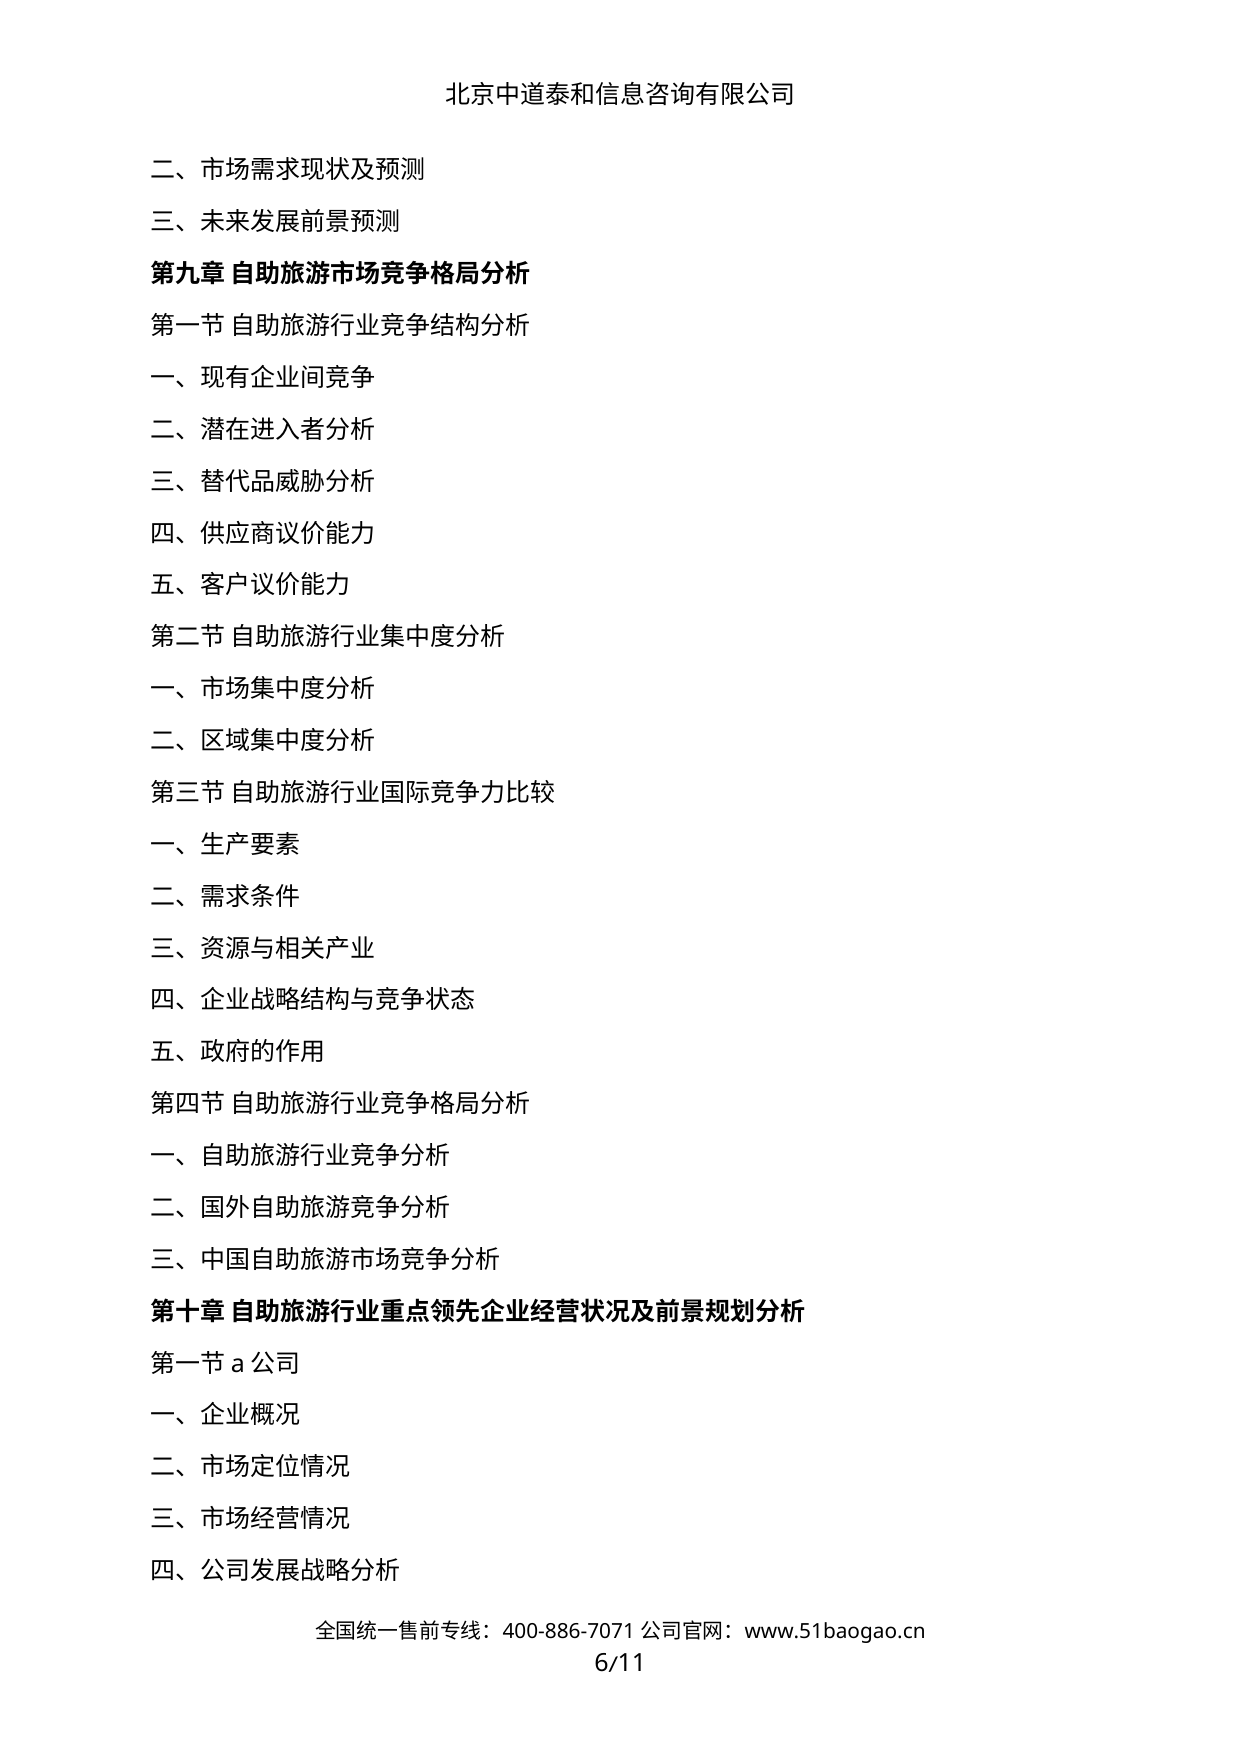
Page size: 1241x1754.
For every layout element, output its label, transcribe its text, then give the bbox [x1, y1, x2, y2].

text 三、中国自助旅游市场竞争分析 [150, 1239, 1090, 1276]
text 一、企业概况 [150, 1395, 1090, 1431]
text 第四节 自助旅游行业竞争格局分析 [150, 1084, 1090, 1120]
text 五、政府的作用 [150, 1032, 1090, 1068]
text 第十章 自助旅游行业重点领先企业经营状况及前景规划分析 [150, 1291, 1090, 1327]
text 四、供应商议价能力 [150, 513, 1090, 549]
text 一、生产要素 [150, 824, 1090, 861]
text 一、现有企业间竞争 [150, 357, 1090, 394]
text 三、替代品威胁分析 [150, 461, 1090, 497]
text 一、自助旅游行业竞争分析 [150, 1136, 1090, 1172]
text 第九章 自助旅游市场竞争格局分析 [150, 254, 1090, 290]
text 三、资源与相关产业 [150, 928, 1090, 964]
text 四、企业战略结构与竞争状态 [150, 980, 1090, 1016]
text 二、潜在进入者分析 [150, 409, 1090, 446]
text 二、市场需求现状及预测 [150, 150, 1090, 186]
text 三、未来发展前景预测 [150, 202, 1090, 238]
text 第二节 自助旅游行业集中度分析 [150, 617, 1090, 653]
text 二、需求条件 [150, 876, 1090, 912]
text 第一节 a公司 [150, 1343, 1090, 1379]
text 四、公司发展战略分析 [150, 1551, 1090, 1587]
text 二、国外自助旅游竞争分析 [150, 1187, 1090, 1224]
text 二、区域集中度分析 [150, 721, 1090, 757]
text 三、市场经营情况 [150, 1499, 1090, 1535]
text 一、市场集中度分析 [150, 669, 1090, 705]
text 五、客户议价能力 [150, 565, 1090, 601]
text 第三节 自助旅游行业国际竞争力比较 [150, 772, 1090, 809]
text 二、市场定位情况 [150, 1447, 1090, 1483]
text 第一节 自助旅游行业竞争结构分析 [150, 306, 1090, 342]
